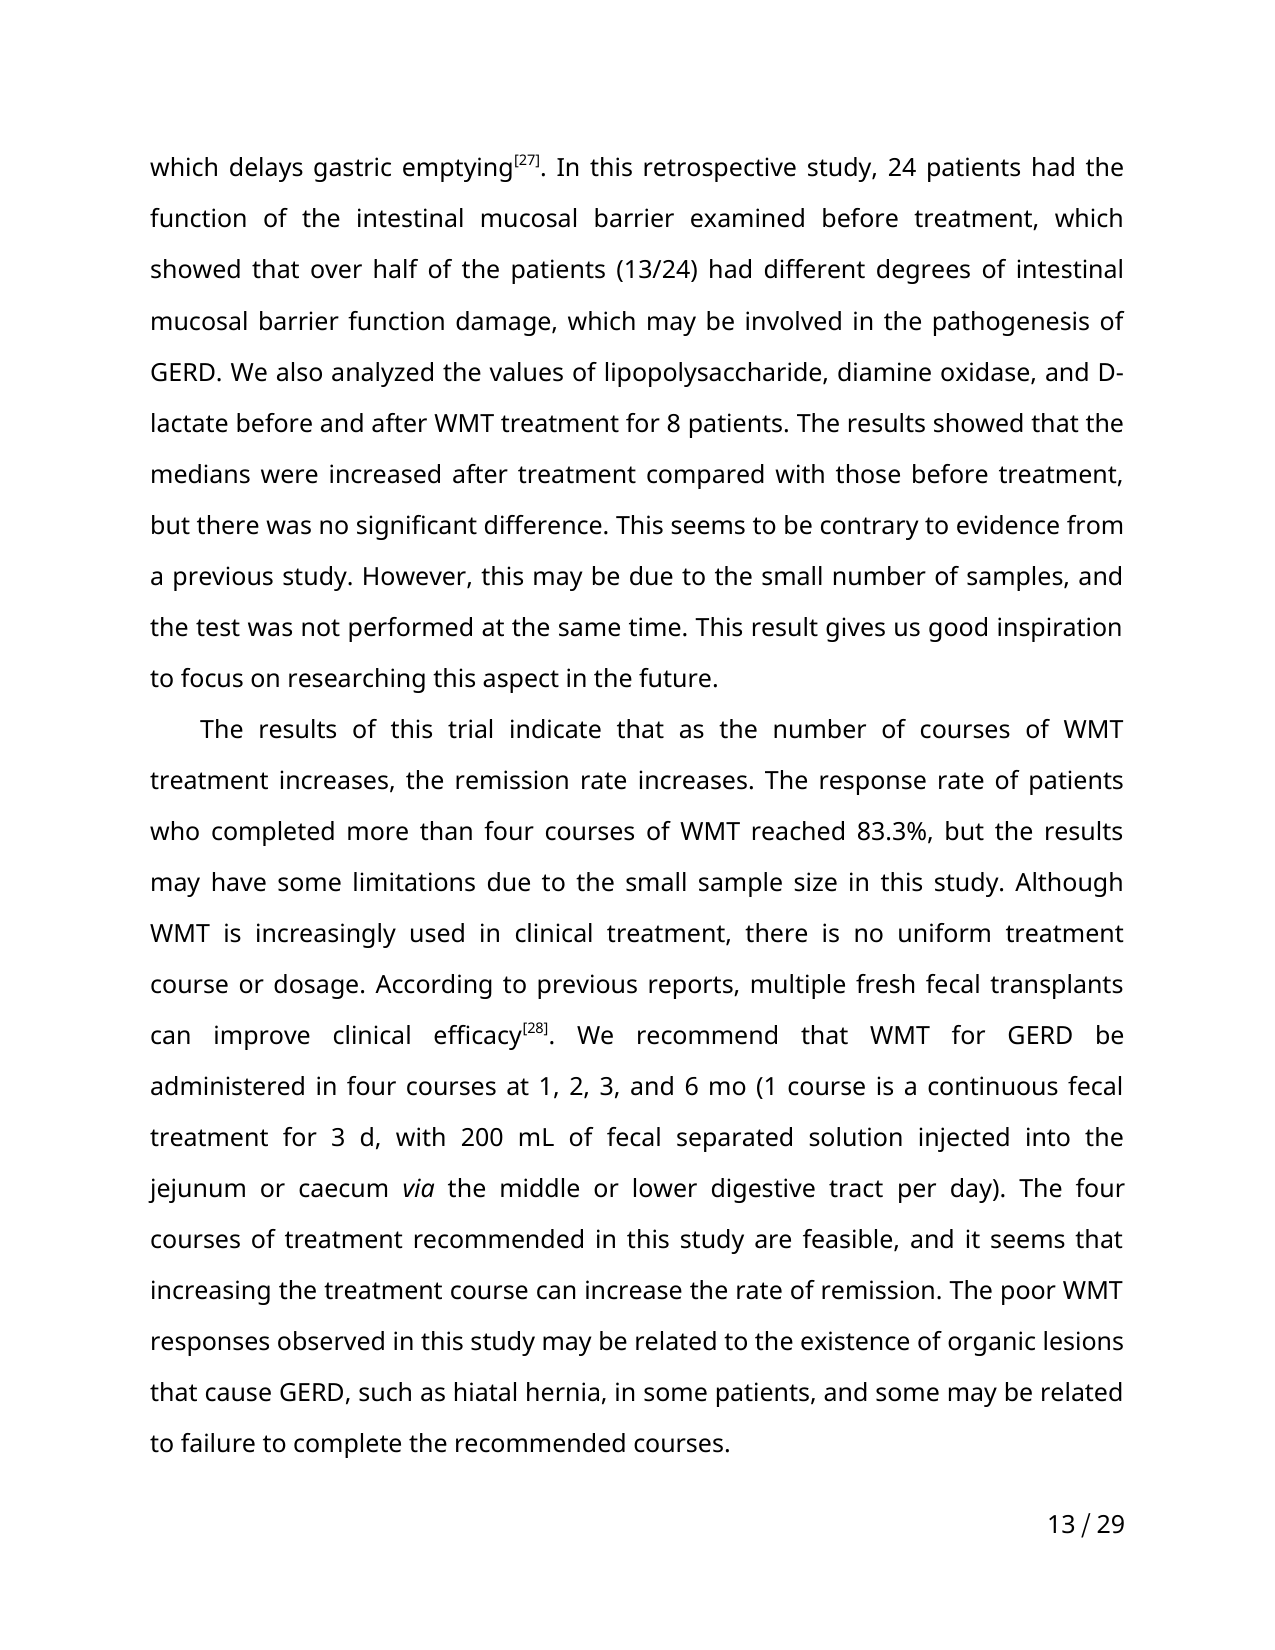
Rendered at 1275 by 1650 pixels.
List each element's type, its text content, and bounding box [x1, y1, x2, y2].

text The results of this trial indicate that as the number of courses of WMT treatment increases, the remission rate increases. The response rate of patients who completed more than four courses of WMT reached 83.3%, but the results may have some limitations due to the small sample size in this study. Although WMT is increasingly used in clinical treatment, there is no uniform treatment course or dosage. According to previous reports, multiple fresh fecal transplants can improve clinical efficacy[28]. We recommend that WMT for GERD be administered in four courses at 1, 2, 3, and 6 mo (1 course is a continuous fecal treatment for 3 d, with 200 mL of fecal separated solution injected into the jejunum or caecum via the middle or lower digestive tract per day). The four courses of treatment recommended in this study are feasible, and it seems that increasing the treatment course can increase the rate of remission. The poor WMT responses observed in this study may be related to the existence of organic lesions that cause GERD, such as hiatal hernia, in some patients, and some may be related to failure to complete the recommended courses. [150, 711, 1125, 1460]
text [150, 150, 1125, 694]
